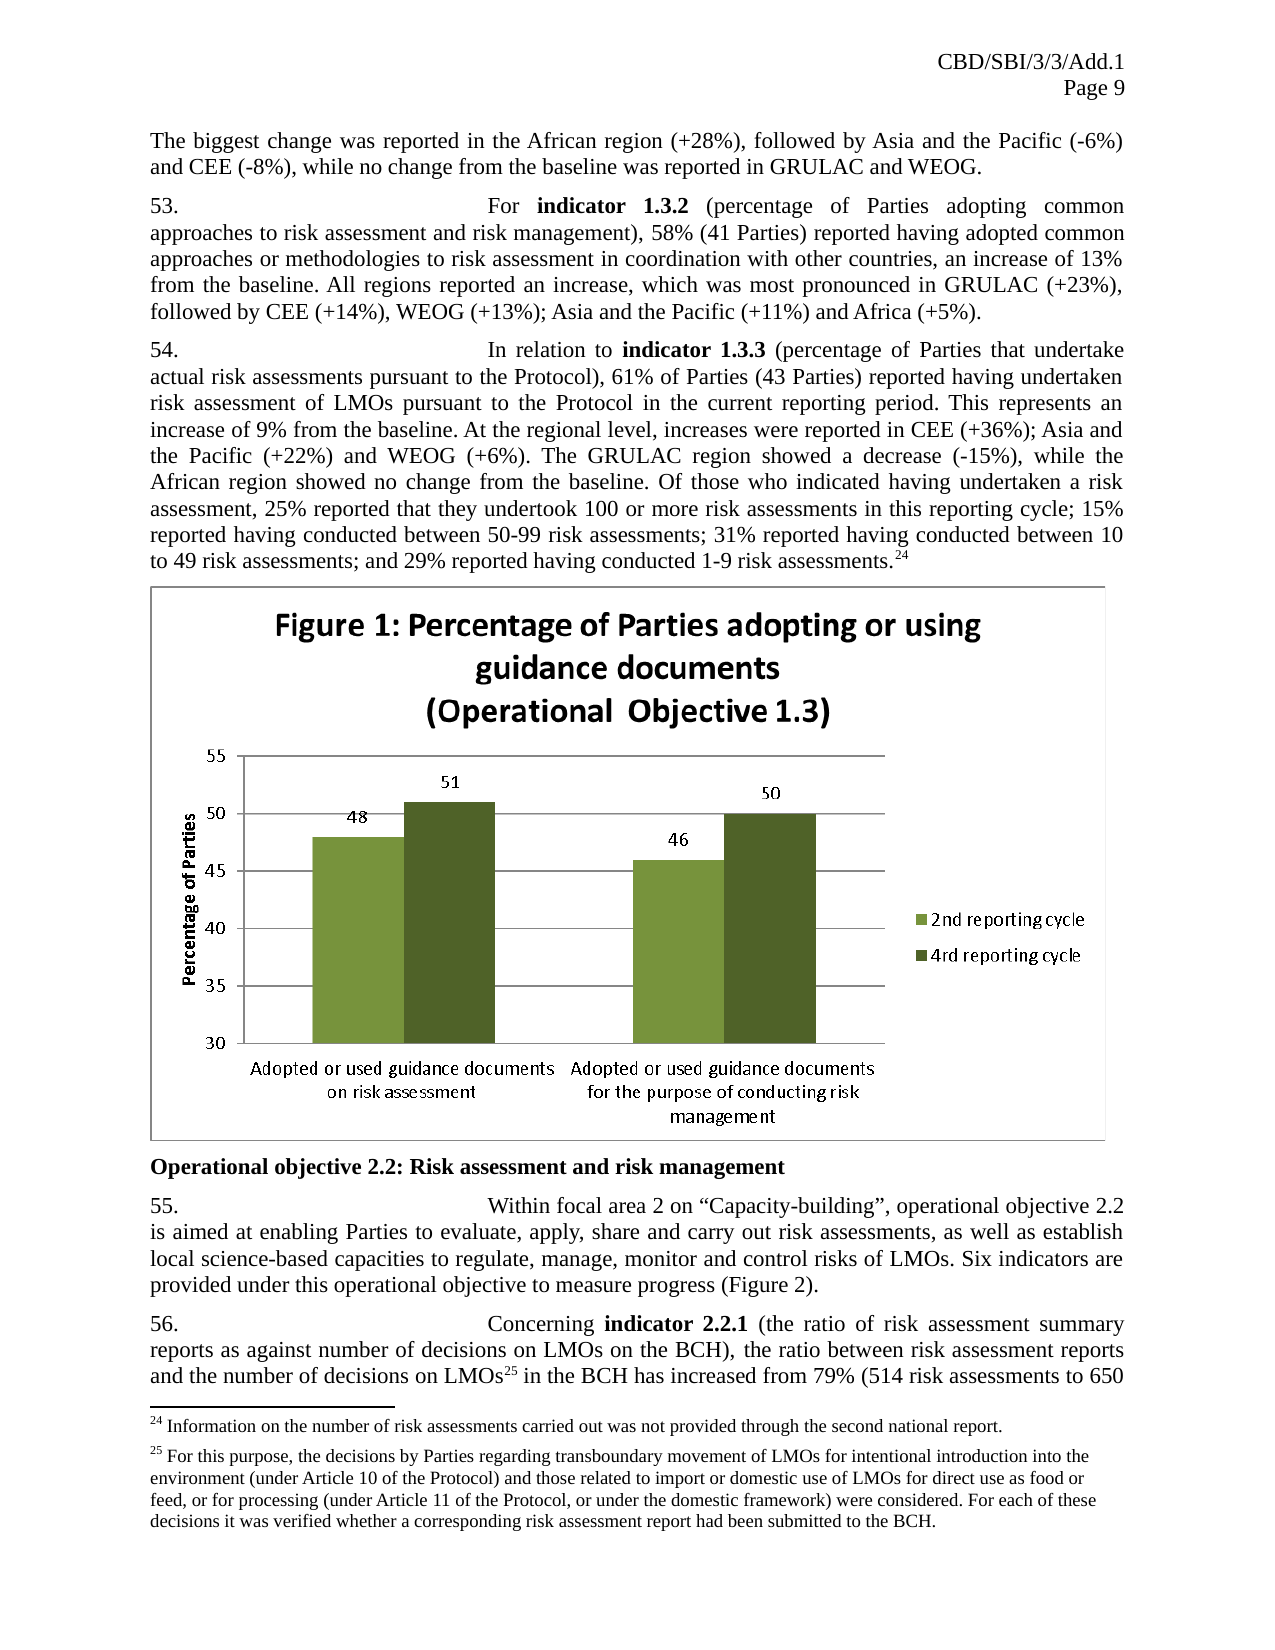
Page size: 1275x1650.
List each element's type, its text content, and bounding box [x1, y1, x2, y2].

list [150, 127, 1125, 180]
list Within focal area 2 on “Capacity-building”, operational objective 2.2 is aimed at enabling Parties to evaluate, apply, share and carry out risk assessments, as well as establish local science-based capacities to regulate, manage, monitor and control risks of LMOs. Six indicators are provided under this operational objective to measure progress (Figure 2). [150, 1192, 1125, 1297]
list For indicator 1.3.2 (percentage of Parties adopting common approaches to risk assessment and risk management), 58% (41 Parties) reported having adopted common approaches or methodologies to risk assessment in coordination with other countries, an increase of 13% from the baseline. All regions reported an increase, which was most pronounced in GRULAC (+23%), followed by CEE (+14%), WEOG (+13%); Asia and the Pacific (+11%) and Africa (+5%). [150, 192, 1125, 324]
list In relation to indicator 1.3.3 (percentage of Parties that undertake actual risk assessments pursuant to the Protocol), 61% of Parties (43 Parties) reported having undertaken risk assessment of LMOs pursuant to the Protocol in the current reporting period. This represents an increase of 9% from the baseline. At the regional level, increases were reported in CEE (+36%); Asia and the Pacific (+22%) and WEOG (+6%). The GRULAC region showed a decrease (-15%), while the African region showed no change from the baseline. Of those who indicated having undertaken a risk assessment, 25% reported that they undertook 100 or more risk assessments in this reporting cycle; 15% reported having conducted between 50-99 risk assessments; 31% reported having conducted between 10 to 49 risk assessments; and 29% reported having conducted 1-9 risk assessments. [150, 337, 1125, 574]
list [150, 1310, 1125, 1389]
picture [150, 586, 1106, 1141]
text Operational objective 2.2: Risk assessment and risk management [150, 1153, 1125, 1179]
